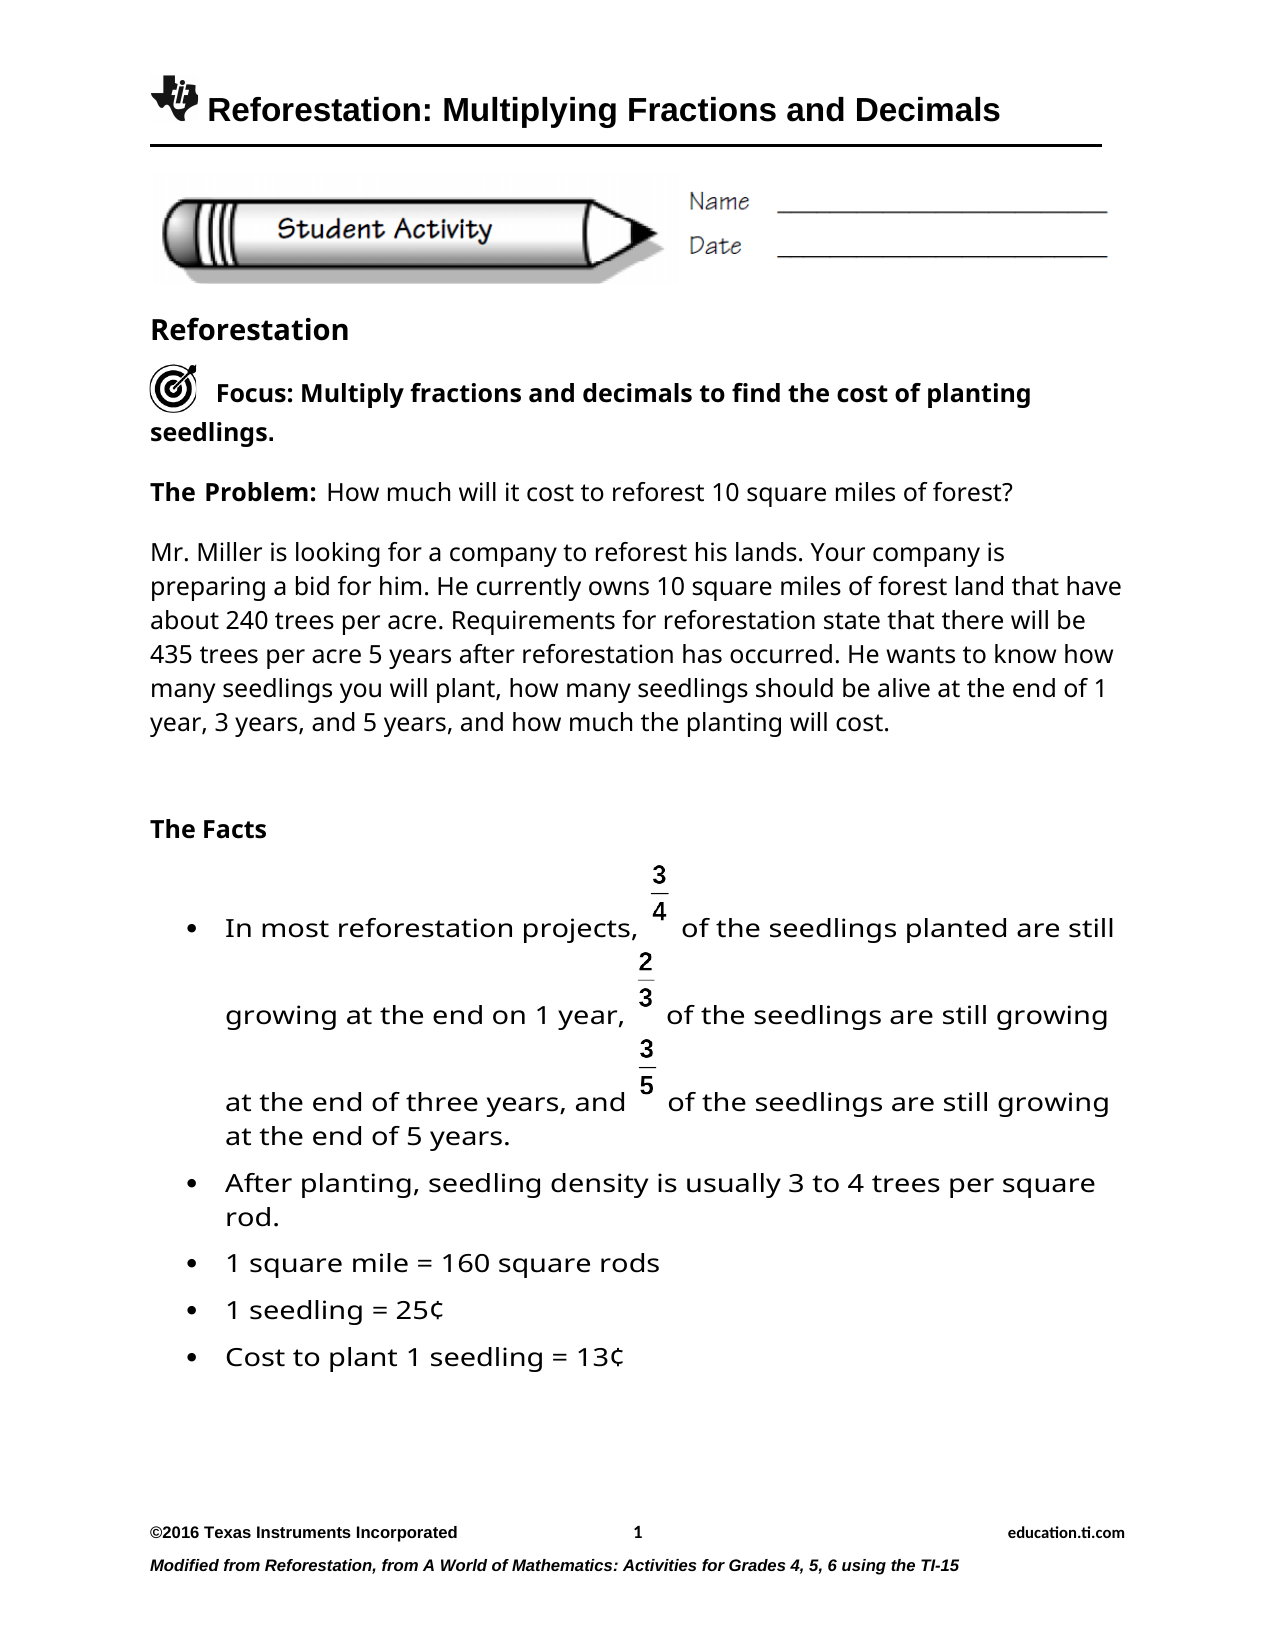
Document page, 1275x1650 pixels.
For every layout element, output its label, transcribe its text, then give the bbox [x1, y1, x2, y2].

text Mr. Miller is looking for a company to reforest his lands. Your company is preparing a bid for him. He currently owns 10 square miles of forest land that have about 240 trees per acre. Requirements for reforestation state that there will be 435 trees per acre 5 years after reforestation has occurred. He wants to know how many seedlings you will plant, how many seedlings should be alive at the end of 1 year, 3 years, and 5 years, and how much the planting will cost. [150, 534, 1125, 739]
text The Facts [150, 811, 1125, 845]
list Cost to plant 1 seedling = 13¢ [187, 1339, 1125, 1373]
text The Problem: How much will it cost to reforest 10 square miles of forest? [150, 474, 1125, 508]
picture [150, 165, 1125, 284]
list After planting, seedling density is usually 3 to 4 trees per square rod. [187, 1165, 1125, 1233]
picture [150, 75, 199, 122]
text Focus: Multiply fractions and decimals to find the cost of planting seedlings. [150, 375, 1125, 448]
list 1 seedling = 25¢ [187, 1293, 1125, 1327]
text Reforestation [150, 309, 1125, 348]
list 1 square mile = 160 square rods [187, 1246, 1125, 1280]
list In most reforestation projects, of the seedlings planted are still growing at the end on 1 year, of the seedlings are still growing at the end of three years, and of the seedlings are still growing at the end of 5 years. [187, 858, 1125, 1153]
picture [149, 364, 197, 413]
